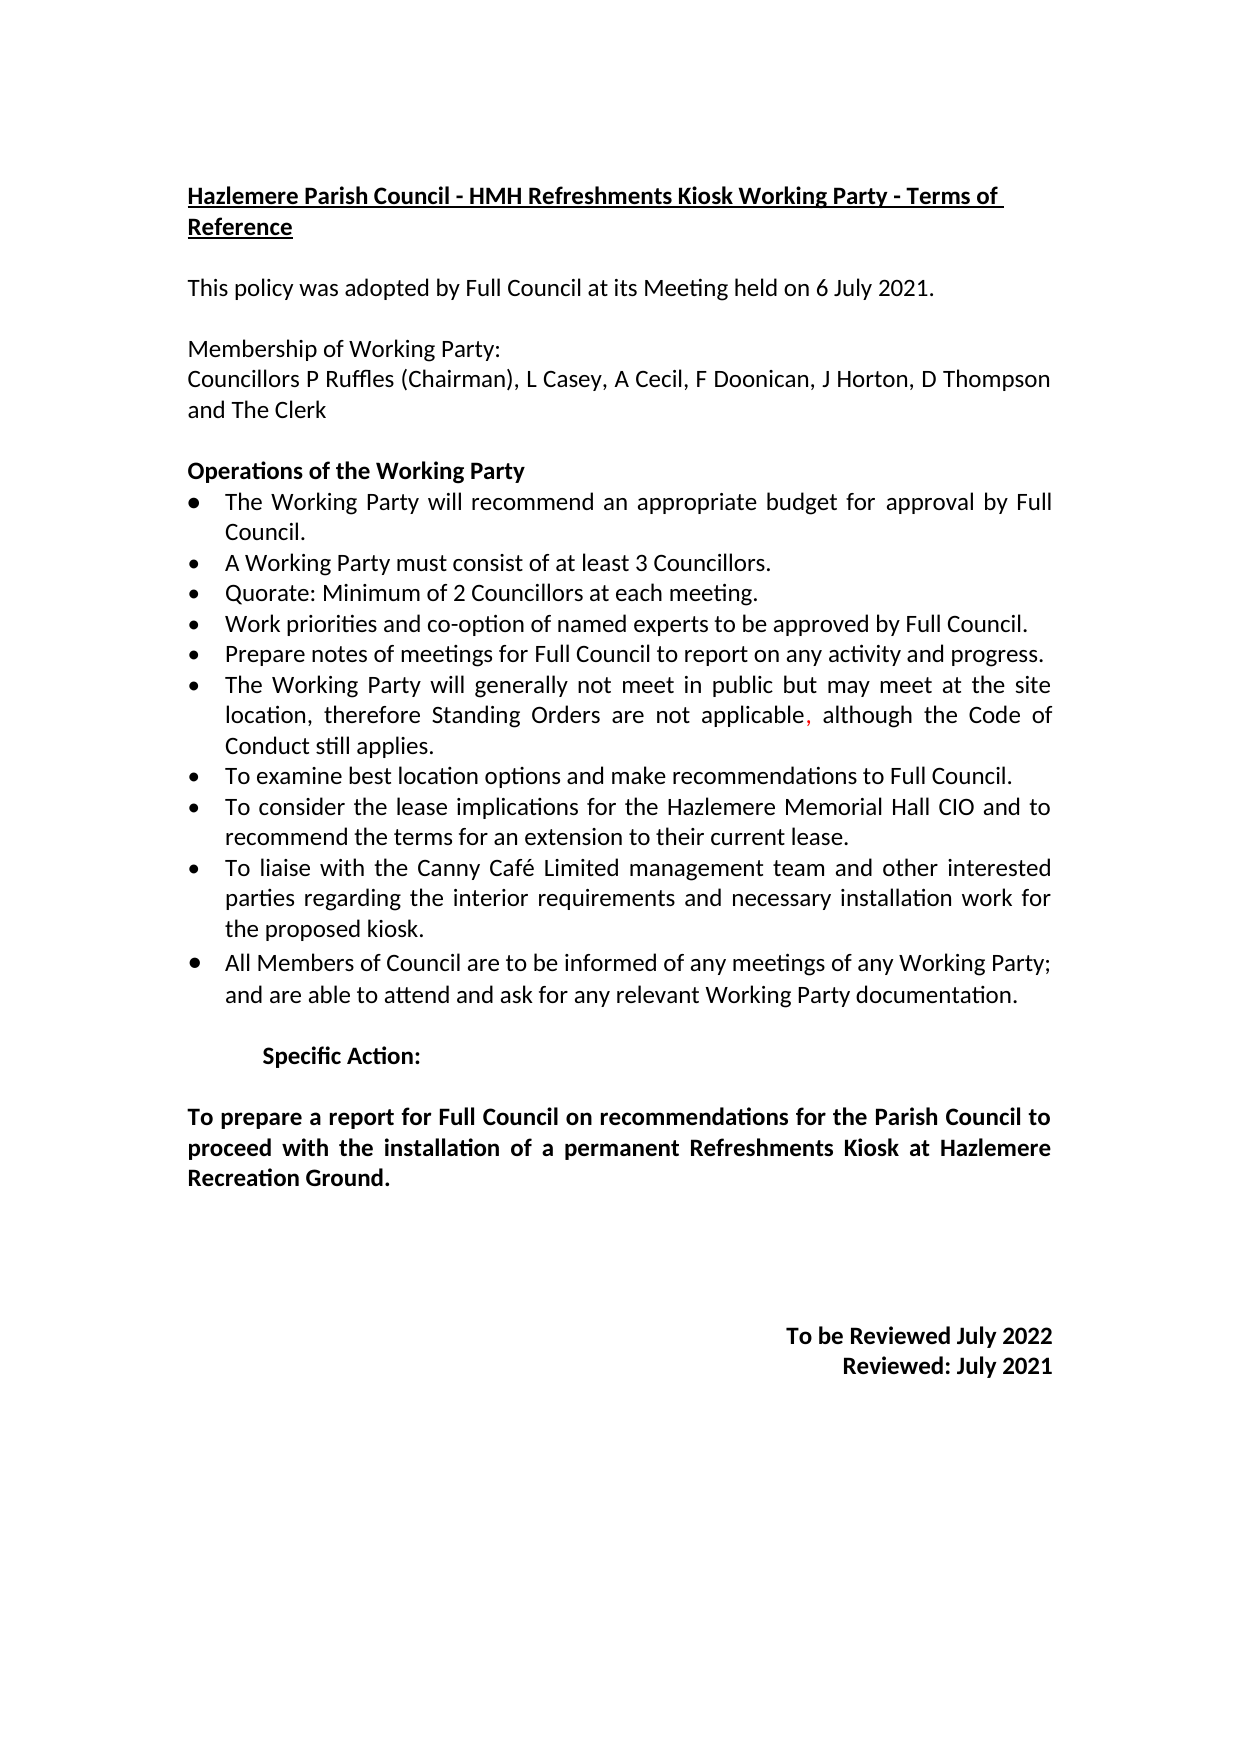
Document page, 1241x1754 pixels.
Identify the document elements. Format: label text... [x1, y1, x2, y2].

list To consider the lease implications for the Hazlemere Memorial Hall CIO and to recommend the terms for an extension to their current lease. [187, 791, 1053, 852]
text Reviewed: July 2021 [225, 1351, 1053, 1381]
list To examine best location options and make recommendations to Full Council. [187, 760, 1053, 791]
list Prepare notes of meetings for Full Council to report on any activity and progress. [187, 638, 1053, 669]
list Quorate: Minimum of 2 Councillors at each meeting. [187, 577, 1053, 608]
list The Working Party will recommend an appropriate budget for approval by Full Council. [187, 486, 1053, 547]
text To prepare a report for Full Council on recommendations for the Parish Council to proceed with the installation of a permanent Refreshments Kiosk at Hazlemere Recreation Ground. [187, 1101, 1053, 1193]
text Operations of the Working Party [187, 455, 1053, 486]
text Hazlemere Parish Council - HMH Refreshments Kiosk Working Party - Terms of Reference [187, 181, 1053, 242]
list All Members of Council are to be informed of any meetings of any Working Party; and are able to attend and ask for any relevant Working Party documentation. [187, 943, 1053, 1010]
text Membership of Working Party: [187, 333, 1053, 364]
list The Working Party will generally not meet in public but may meet at the site location, therefore Standing Orders are not applicable, although the Code of Conduct still applies. [187, 669, 1053, 760]
text This policy was adopted by Full Council at its Meeting held on 6 July 2021. [187, 272, 1053, 303]
list A Working Party must consist of at least 3 Councillors. [187, 547, 1053, 577]
list Work priorities and co-option of named experts to be approved by Full Council. [187, 608, 1053, 638]
list To liaise with the Canny Café Limited management team and other interested parties regarding the interior requirements and necessary installation work for the proposed kiosk. [187, 852, 1053, 943]
text To be Reviewed July 2022 [225, 1320, 1053, 1351]
text Councillors P Ruffles (Chairman), L Casey, A Cecil, F Doonican, J Horton, D Thompson and The Clerk [187, 364, 1053, 425]
text Specific Action: [262, 1040, 1053, 1071]
